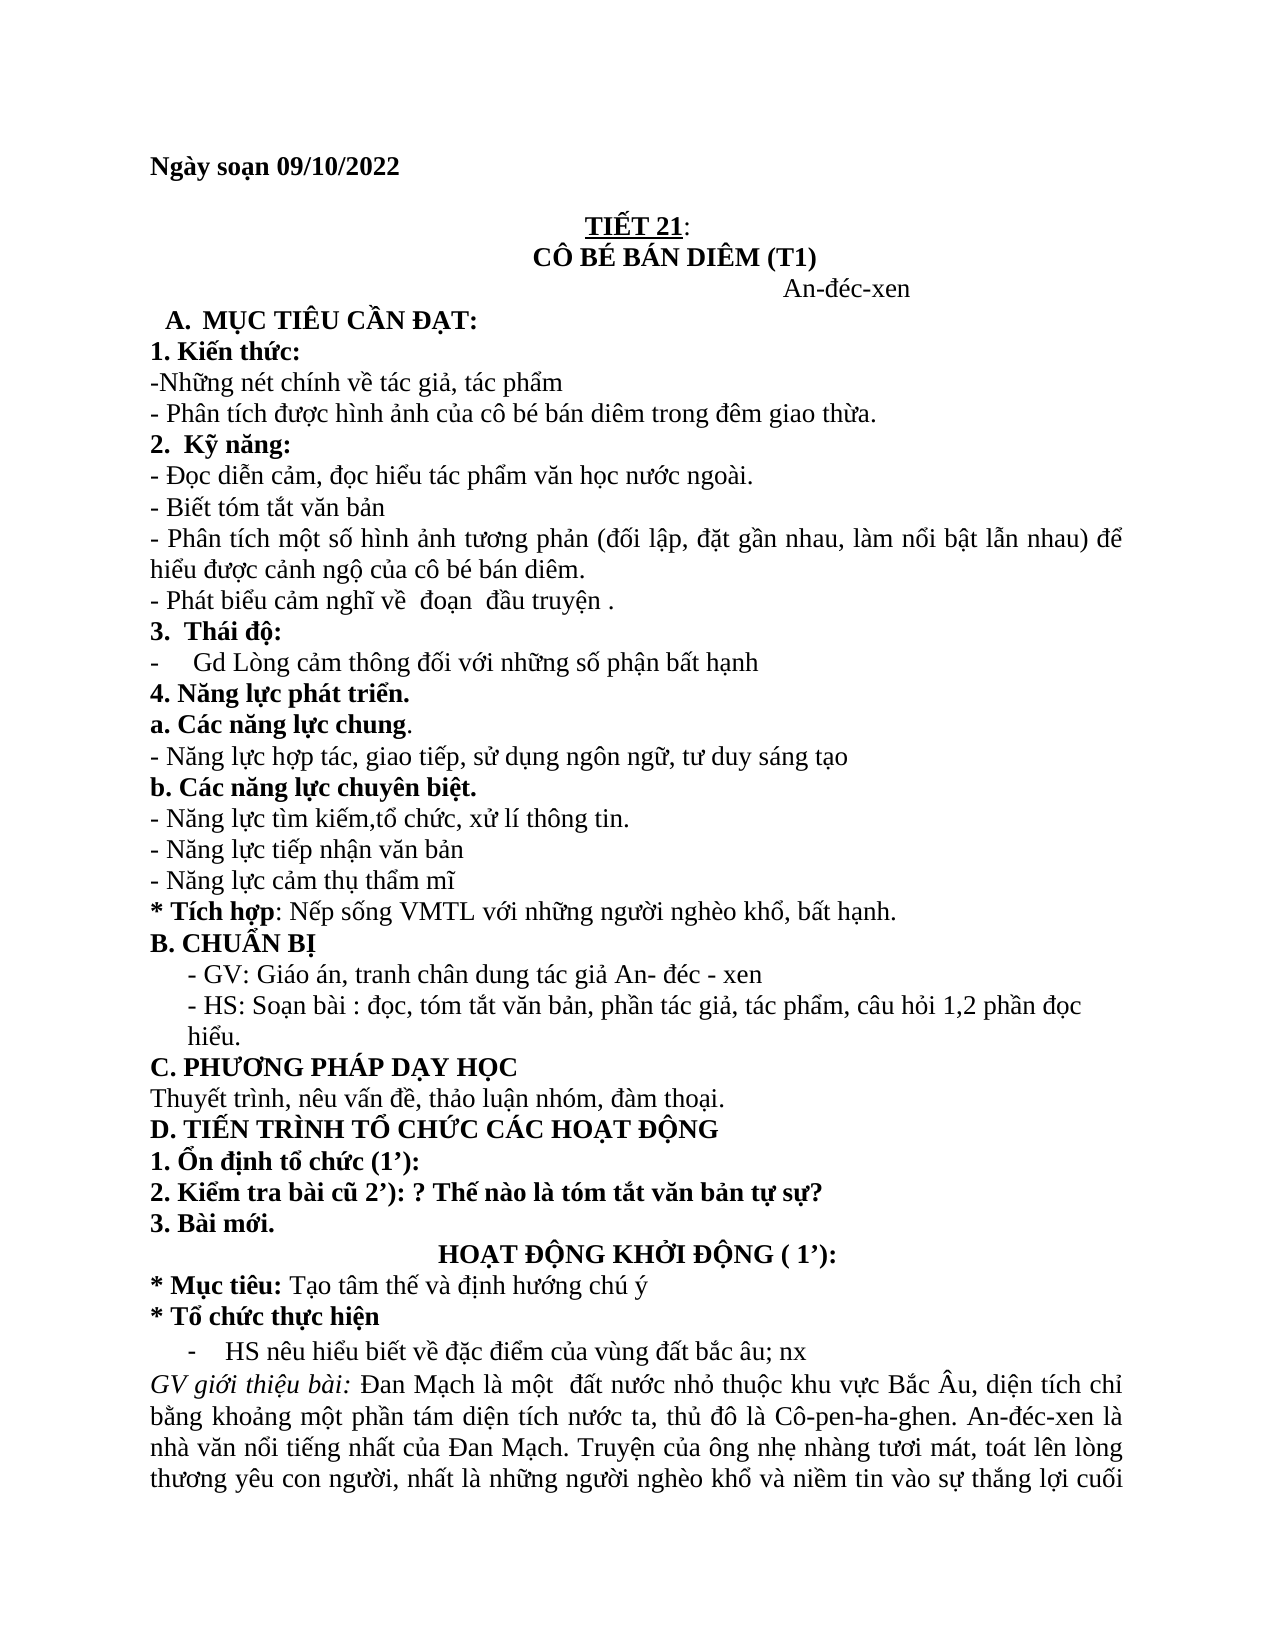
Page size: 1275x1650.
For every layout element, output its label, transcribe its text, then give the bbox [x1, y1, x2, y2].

text a. Các năng lực chung. [150, 709, 1125, 740]
text - Gd Lòng cảm thông đối với những số phận bất hạnh [150, 646, 1125, 677]
text CÔ BÉ BÁN DIÊM (T1) [150, 241, 1125, 273]
text 4. Năng lực phát triển. [150, 677, 1125, 709]
text - Phát biểu cảm nghĩ về đoạn đầu truyện . [150, 584, 1125, 615]
text * Mục tiêu: Tạo tâm thế và định hướng chú ý [150, 1269, 1125, 1300]
text - Phân tích một số hình ảnh tương phản (đối lập, đặt gần nhau, làm nổi bật lẫn nhau) để hiểu được cảnh ngộ của cô bé bán diêm. [150, 522, 1125, 584]
text - HS: Soạn bài : đọc, tóm tắt văn bản, phần tác giả, tác phẩm, câu hỏi 1,2 phần đọc hiểu. [187, 989, 1125, 1051]
text - Năng lực tìm kiếm,tổ chức, xử lí thông tin. [150, 802, 1125, 833]
text - Phân tích được hình ảnh của cô bé bán diêm trong đêm giao thừa. [150, 397, 1125, 428]
text HOẠT ĐỘNG KHỞI ĐỘNG ( 1’): [150, 1238, 1125, 1269]
text * Tích hợp: Nếp sống VMTL với những người nghèo khổ, bất hạnh. [150, 896, 1125, 927]
text -Những nét chính về tác giả, tác phẩm [150, 366, 1125, 397]
text B. CHUẨN BỊ [150, 927, 1125, 958]
text 2. Kiểm tra bài cũ 2’): ? Thế nào là tóm tắt văn bản tự sự? [150, 1176, 1125, 1207]
text Ngày soạn 09/10/2022 [150, 150, 1123, 181]
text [150, 1368, 1125, 1493]
text 3. Bài mới. [150, 1207, 1125, 1238]
text 2. Kỹ năng: [150, 428, 1125, 459]
list MỤC TIÊU CẦN ĐẠT: [165, 304, 1125, 335]
text 3. Thái độ: [150, 615, 1125, 646]
text - GV: Giáo án, tranh chân dung tác giả An- đéc - xen [187, 958, 1125, 989]
text * Tổ chức thực hiện [150, 1300, 1125, 1332]
text - Đọc diễn cảm, đọc hiểu tác phẩm văn học nước ngoài. [150, 459, 1125, 491]
text - Năng lực cảm thụ thẩm mĩ [150, 864, 1125, 896]
text Thuyết trình, nêu vấn đề, thảo luận nhóm, đàm thoại. [150, 1082, 1125, 1113]
text 1. Ổn định tổ chức (1’): [150, 1145, 1125, 1176]
text C. PHƯƠNG PHÁP DẠY HỌC [150, 1051, 1125, 1082]
text D. TIẾN TRÌNH TỔ CHỨC CÁC HOẠT ĐỘNG [150, 1113, 1125, 1145]
text - Biết tóm tắt văn bản [150, 491, 1125, 522]
text An-đéc-xen [150, 273, 1125, 304]
list HS nêu hiểu biết về đặc điểm của vùng đất bắc âu; nx [187, 1332, 1125, 1368]
text 1. Kiến thức: [150, 335, 1125, 366]
text - Năng lực hợp tác, giao tiếp, sử dụng ngôn ngữ, tư duy sáng tạo [150, 740, 1125, 771]
text - Năng lực tiếp nhận văn bản [150, 833, 1125, 864]
text TIẾT 21: [150, 210, 1125, 241]
text b. Các năng lực chuyên biệt. [150, 771, 1125, 802]
